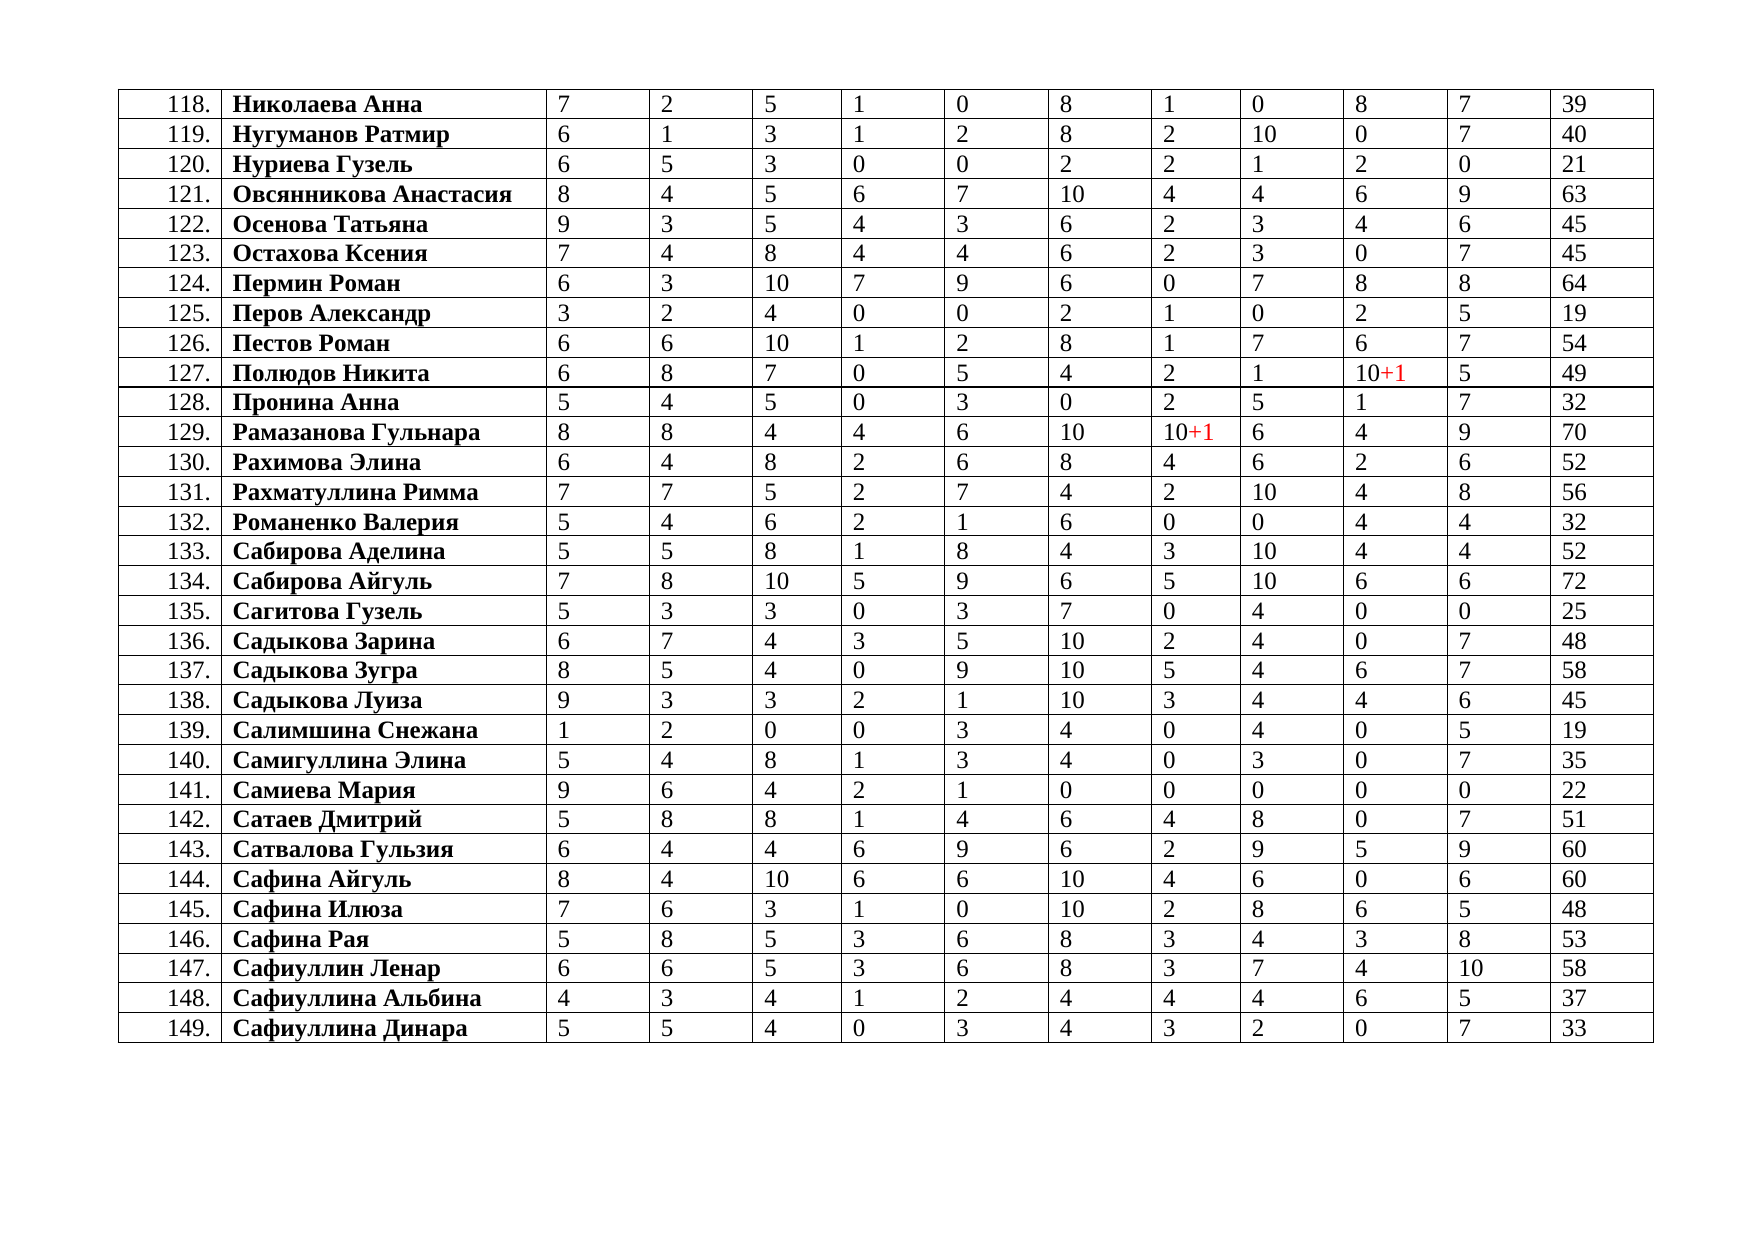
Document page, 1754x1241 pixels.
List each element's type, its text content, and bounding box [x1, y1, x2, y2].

table_cell 3 [1152, 536, 1240, 565]
table_cell 6 [547, 447, 649, 476]
table_cell 5 [1344, 834, 1447, 863]
table_cell 8 [1448, 477, 1550, 506]
table_cell 49 [1551, 358, 1653, 386]
table_cell 4 [753, 775, 841, 803]
table_cell 6 [1344, 328, 1447, 357]
table_cell 2 [1152, 626, 1240, 654]
table_cell 1 [945, 775, 1048, 803]
table_cell 4 [1049, 745, 1151, 774]
table_cell 0 [842, 149, 944, 178]
table_cell Садыкова Луиза [222, 685, 546, 714]
table_cell 7 [842, 268, 944, 297]
table_cell 3 [650, 268, 752, 297]
table_cell 5 [547, 596, 649, 625]
table_cell 7 [1448, 745, 1550, 774]
table_cell Сатаев Дмитрий [222, 805, 546, 833]
table_cell 5 [1448, 715, 1550, 744]
table_cell 56 [1551, 477, 1653, 506]
table_cell 5 [1448, 298, 1550, 327]
table_cell [119, 239, 221, 267]
table_cell Полюдов Никита [222, 358, 546, 386]
table_cell [119, 417, 221, 446]
table_cell 8 [1049, 954, 1151, 982]
table_cell 0 [1152, 775, 1240, 803]
table_cell 7 [1448, 90, 1550, 118]
table_cell Садыкова Зарина [222, 626, 546, 654]
table_cell 2 [1152, 894, 1240, 923]
table_cell 6 [1448, 447, 1550, 476]
table_cell 0 [842, 1013, 944, 1042]
table_cell 5 [650, 656, 752, 684]
table_cell 0 [1344, 626, 1447, 654]
table_cell 6 [1448, 864, 1550, 893]
table_cell 60 [1551, 864, 1653, 893]
table_cell [119, 179, 221, 208]
table_cell 7 [650, 626, 752, 654]
table_cell 7 [1448, 626, 1550, 654]
table_cell 72 [1551, 566, 1653, 595]
table_cell 4 [1344, 477, 1447, 506]
table_cell 7 [1241, 954, 1343, 982]
table_cell 0 [753, 715, 841, 744]
table_cell 0 [1344, 745, 1447, 774]
table_cell 0 [842, 298, 944, 327]
table_cell 2 [1344, 447, 1447, 476]
table_cell 3 [753, 685, 841, 714]
table_cell Нугуманов Ратмир [222, 119, 546, 148]
table_cell [119, 715, 221, 744]
table_cell 6 [1448, 566, 1550, 595]
table_cell 0 [1241, 90, 1343, 118]
table_cell 4 [753, 656, 841, 684]
table_cell 7 [1049, 596, 1151, 625]
table_cell 3 [945, 1013, 1048, 1042]
table_cell 6 [1241, 447, 1343, 476]
table_cell 1 [842, 328, 944, 357]
table_cell 58 [1551, 656, 1653, 684]
table_cell 3 [650, 596, 752, 625]
table_cell 10+1 [1152, 417, 1240, 446]
table_cell 5 [945, 626, 1048, 654]
table_cell 4 [842, 209, 944, 237]
table_cell 6 [945, 447, 1048, 476]
table_cell 5 [753, 90, 841, 118]
table_cell 10 [1049, 685, 1151, 714]
table_cell 4 [1448, 536, 1550, 565]
table_cell 0 [1152, 596, 1240, 625]
table_cell 2 [1049, 298, 1151, 327]
table_cell 8 [547, 179, 649, 208]
table_cell Сафиуллина Динара [222, 1013, 546, 1042]
table_cell 4 [1049, 1013, 1151, 1042]
table_cell 8 [547, 417, 649, 446]
table_cell 10 [1241, 536, 1343, 565]
table_cell [119, 1013, 221, 1042]
table_cell 45 [1551, 685, 1653, 714]
table_cell 9 [547, 685, 649, 714]
table_cell 33 [1551, 1013, 1653, 1042]
table_cell 19 [1551, 715, 1653, 744]
table_cell Рахимова Элина [222, 447, 546, 476]
table_cell Сабирова Аделина [222, 536, 546, 565]
table_cell 4 [753, 298, 841, 327]
table_cell [119, 90, 221, 118]
table_cell 7 [547, 477, 649, 506]
table_cell 3 [753, 149, 841, 178]
table_cell Сафиуллина Альбина [222, 983, 546, 1012]
table_cell 8 [1049, 119, 1151, 148]
table_cell 8 [945, 536, 1048, 565]
table_cell 10+1 [1344, 358, 1447, 386]
table_cell [119, 477, 221, 506]
table_cell 10 [1241, 566, 1343, 595]
table_cell [119, 834, 221, 863]
table_cell 7 [547, 90, 649, 118]
table_cell 7 [945, 179, 1048, 208]
table_cell 3 [753, 596, 841, 625]
table_cell 0 [945, 90, 1048, 118]
table_cell Пестов Роман [222, 328, 546, 357]
table_cell 39 [1551, 90, 1653, 118]
table_cell Пронина Анна [222, 388, 546, 416]
table_cell 10 [1049, 656, 1151, 684]
table_cell 9 [1448, 179, 1550, 208]
table_cell 4 [1344, 685, 1447, 714]
table_cell 8 [650, 358, 752, 386]
table_cell 3 [1241, 745, 1343, 774]
table_cell 6 [1049, 239, 1151, 267]
table_cell 7 [945, 477, 1048, 506]
table_cell [119, 119, 221, 148]
table_cell Садыкова Зугра [222, 656, 546, 684]
table_cell 0 [1241, 298, 1343, 327]
table_cell 5 [650, 149, 752, 178]
table_cell Остахова Ксения [222, 239, 546, 267]
table_cell 2 [842, 507, 944, 535]
table_cell 4 [1241, 656, 1343, 684]
table_cell 3 [1241, 209, 1343, 237]
table_cell 7 [650, 477, 752, 506]
table_cell 35 [1551, 745, 1653, 774]
table_cell 4 [1049, 536, 1151, 565]
table_cell 0 [1344, 119, 1447, 148]
table_cell 0 [1344, 1013, 1447, 1042]
table_cell 7 [1448, 388, 1550, 416]
table_cell 0 [1152, 745, 1240, 774]
table_cell 52 [1551, 536, 1653, 565]
table_cell 0 [1448, 775, 1550, 803]
table_cell 3 [753, 894, 841, 923]
table_cell 3 [1152, 685, 1240, 714]
table_cell 5 [547, 507, 649, 535]
table_cell [119, 596, 221, 625]
table_cell 5 [1152, 656, 1240, 684]
table_cell 4 [650, 745, 752, 774]
table_cell 10 [1241, 119, 1343, 148]
table_cell 0 [1152, 507, 1240, 535]
table_cell 3 [1241, 239, 1343, 267]
table_cell Сафиуллин Ленар [222, 954, 546, 982]
table_cell 32 [1551, 388, 1653, 416]
table_cell 2 [945, 983, 1048, 1012]
table_cell 2 [1152, 209, 1240, 237]
table_cell 37 [1551, 983, 1653, 1012]
table_cell 5 [1241, 388, 1343, 416]
table_cell 4 [1049, 477, 1151, 506]
table_cell 7 [1241, 268, 1343, 297]
table_cell [119, 566, 221, 595]
table_cell 4 [753, 834, 841, 863]
table_cell Николаева Анна [222, 90, 546, 118]
table_cell 6 [547, 834, 649, 863]
table_cell [119, 507, 221, 535]
table_cell 5 [547, 536, 649, 565]
table_cell 0 [1344, 864, 1447, 893]
table_cell Романенко Валерия [222, 507, 546, 535]
table_cell 2 [1241, 1013, 1343, 1042]
table_cell 1 [650, 119, 752, 148]
table_cell 6 [1049, 268, 1151, 297]
table_cell 7 [1448, 119, 1550, 148]
table_cell 5 [753, 924, 841, 952]
table_cell 4 [1241, 983, 1343, 1012]
table_cell 6 [1344, 179, 1447, 208]
table_cell 4 [1241, 685, 1343, 714]
table_cell 9 [945, 268, 1048, 297]
table_cell [119, 447, 221, 476]
table_cell 8 [1344, 90, 1447, 118]
table_cell 10 [1049, 864, 1151, 893]
table_cell 2 [842, 447, 944, 476]
table_cell Сатвалова Гульзия [222, 834, 546, 863]
table_cell 48 [1551, 894, 1653, 923]
table_cell 1 [1241, 149, 1343, 178]
table_cell 6 [650, 328, 752, 357]
table_cell 1 [1152, 90, 1240, 118]
table_cell Нуриева Гузель [222, 149, 546, 178]
table_cell 0 [1241, 507, 1343, 535]
table_cell 6 [650, 894, 752, 923]
table_cell 2 [650, 90, 752, 118]
table_cell 6 [1241, 864, 1343, 893]
table_cell 1 [842, 894, 944, 923]
table_cell 6 [1049, 834, 1151, 863]
table_cell 7 [753, 358, 841, 386]
table_cell 6 [1448, 685, 1550, 714]
table_cell 2 [1152, 358, 1240, 386]
table_cell 48 [1551, 626, 1653, 654]
table_cell 10 [1049, 417, 1151, 446]
table_cell 2 [1152, 477, 1240, 506]
table_cell [119, 775, 221, 803]
table_cell 7 [1241, 328, 1343, 357]
table_cell 6 [945, 864, 1048, 893]
table_cell 5 [1448, 358, 1550, 386]
table_cell 3 [547, 298, 649, 327]
table_cell 8 [1049, 447, 1151, 476]
table_cell Перов Александр [222, 298, 546, 327]
table_cell 4 [650, 834, 752, 863]
table_cell 7 [1448, 805, 1550, 833]
table_cell 1 [842, 90, 944, 118]
table_cell 0 [842, 656, 944, 684]
table_cell 7 [1448, 1013, 1550, 1042]
table_cell 4 [547, 983, 649, 1012]
table_cell 8 [650, 924, 752, 952]
table_cell 2 [1344, 149, 1447, 178]
table_cell 0 [945, 894, 1048, 923]
table_cell 4 [1344, 536, 1447, 565]
table_cell 7 [1448, 239, 1550, 267]
table_cell 2 [1152, 834, 1240, 863]
table_cell 4 [1152, 179, 1240, 208]
table_cell Самиева Мария [222, 775, 546, 803]
table_cell Рамазанова Гульнара [222, 417, 546, 446]
table_cell 2 [1152, 239, 1240, 267]
table_cell 9 [547, 775, 649, 803]
table_cell 4 [1152, 805, 1240, 833]
table_cell 0 [842, 715, 944, 744]
table_cell 52 [1551, 447, 1653, 476]
table_cell 6 [842, 834, 944, 863]
table_cell 40 [1551, 119, 1653, 148]
table_cell 4 [1344, 417, 1447, 446]
table_cell 0 [945, 149, 1048, 178]
table_cell 6 [1049, 507, 1151, 535]
table_cell [119, 149, 221, 178]
table_cell 5 [650, 1013, 752, 1042]
table_cell [119, 268, 221, 297]
table_cell Сагитова Гузель [222, 596, 546, 625]
table_cell 8 [650, 417, 752, 446]
table_cell 5 [1152, 566, 1240, 595]
table_cell 5 [842, 566, 944, 595]
table_cell Рахматуллина Римма [222, 477, 546, 506]
table_cell 0 [842, 388, 944, 416]
table_cell 4 [842, 417, 944, 446]
table_cell 8 [1049, 90, 1151, 118]
table_cell 9 [547, 209, 649, 237]
table_cell 3 [945, 388, 1048, 416]
table_cell 0 [945, 298, 1048, 327]
table_cell 8 [753, 239, 841, 267]
table_cell 9 [945, 834, 1048, 863]
table_cell 6 [1344, 656, 1447, 684]
table_cell 4 [753, 983, 841, 1012]
table_cell [119, 328, 221, 357]
table_cell 3 [650, 209, 752, 237]
table_cell 1 [842, 119, 944, 148]
table_cell 5 [753, 388, 841, 416]
table_cell 6 [945, 954, 1048, 982]
table_cell Сафина Илюза [222, 894, 546, 923]
table_cell [119, 358, 221, 386]
table_cell 6 [842, 864, 944, 893]
table_cell 58 [1551, 954, 1653, 982]
table_cell 21 [1551, 149, 1653, 178]
table_cell Сафина Айгуль [222, 864, 546, 893]
table_cell 2 [842, 775, 944, 803]
table_cell 7 [547, 566, 649, 595]
table_cell [119, 626, 221, 654]
table_cell 4 [650, 507, 752, 535]
table_cell 10 [1448, 954, 1550, 982]
table_cell 8 [650, 566, 752, 595]
table_cell 0 [1152, 268, 1240, 297]
table_cell 8 [1049, 328, 1151, 357]
table_cell 1 [945, 507, 1048, 535]
table_cell [119, 298, 221, 327]
table_cell 5 [1448, 983, 1550, 1012]
table_cell 5 [547, 1013, 649, 1042]
table_cell 6 [1344, 983, 1447, 1012]
table_cell [119, 656, 221, 684]
table_cell 5 [945, 358, 1048, 386]
table_cell 4 [650, 447, 752, 476]
table_cell 0 [1448, 596, 1550, 625]
table_cell 8 [650, 805, 752, 833]
table_cell 9 [1448, 417, 1550, 446]
table_cell 4 [650, 388, 752, 416]
table_cell 3 [945, 715, 1048, 744]
table_cell 9 [945, 656, 1048, 684]
table_cell Салимшина Снежана [222, 715, 546, 744]
table_cell 10 [753, 268, 841, 297]
table_cell 4 [945, 805, 1048, 833]
table_cell 1 [842, 745, 944, 774]
table_cell 19 [1551, 298, 1653, 327]
table_cell 5 [650, 536, 752, 565]
table_cell 10 [753, 566, 841, 595]
table_cell 3 [1344, 924, 1447, 952]
table_cell 4 [1152, 983, 1240, 1012]
table_cell 2 [1152, 119, 1240, 148]
table_cell [119, 685, 221, 714]
table_cell 5 [547, 805, 649, 833]
table_cell 0 [1344, 805, 1447, 833]
table_cell 51 [1551, 805, 1653, 833]
table_cell 4 [1049, 358, 1151, 386]
table_cell 3 [945, 745, 1048, 774]
table_cell 70 [1551, 417, 1653, 446]
table_cell 9 [1448, 834, 1550, 863]
table_cell Сабирова Айгуль [222, 566, 546, 595]
table_cell 1 [547, 715, 649, 744]
table_cell 5 [547, 388, 649, 416]
table_cell 8 [1448, 268, 1550, 297]
table_cell 6 [547, 626, 649, 654]
table_cell 6 [1049, 209, 1151, 237]
table_cell 8 [753, 805, 841, 833]
table_cell 1 [1152, 298, 1240, 327]
table_cell 54 [1551, 328, 1653, 357]
table_cell 6 [1344, 566, 1447, 595]
table_cell 6 [945, 417, 1048, 446]
table_cell 2 [1152, 149, 1240, 178]
table_cell 3 [945, 209, 1048, 237]
table_cell 3 [1152, 924, 1240, 952]
table_cell Пермин Роман [222, 268, 546, 297]
table_cell 8 [1049, 924, 1151, 952]
table_cell [119, 954, 221, 982]
table_cell 6 [547, 268, 649, 297]
table_cell 7 [547, 894, 649, 923]
table_cell 6 [650, 775, 752, 803]
table_cell 3 [650, 983, 752, 1012]
table_cell 4 [753, 417, 841, 446]
table_cell 4 [1241, 179, 1343, 208]
table_cell 9 [1241, 834, 1343, 863]
table_cell 6 [945, 924, 1048, 952]
table_cell 10 [1049, 894, 1151, 923]
table_cell 4 [842, 239, 944, 267]
table_cell Сафина Рая [222, 924, 546, 952]
table_cell 10 [1049, 626, 1151, 654]
table_cell 5 [753, 477, 841, 506]
table_cell 6 [753, 507, 841, 535]
table_cell 7 [547, 239, 649, 267]
table_cell 0 [1344, 596, 1447, 625]
table_cell 3 [842, 924, 944, 952]
table_cell 4 [1049, 983, 1151, 1012]
table_cell 63 [1551, 179, 1653, 208]
table_cell 2 [1152, 388, 1240, 416]
table_cell [119, 894, 221, 923]
table_cell 6 [1344, 894, 1447, 923]
table_cell 3 [945, 596, 1048, 625]
table_cell 1 [945, 685, 1048, 714]
table_cell 45 [1551, 209, 1653, 237]
table_cell Самигуллина Элина [222, 745, 546, 774]
table_cell 7 [1448, 656, 1550, 684]
table_cell 1 [842, 805, 944, 833]
table_cell 6 [650, 954, 752, 982]
table_cell 0 [1049, 775, 1151, 803]
table_cell 2 [650, 715, 752, 744]
table_cell 5 [753, 179, 841, 208]
table_cell 4 [1344, 209, 1447, 237]
table_cell 1 [1241, 358, 1343, 386]
table_cell 4 [650, 864, 752, 893]
table_cell 6 [547, 149, 649, 178]
table_cell 6 [842, 179, 944, 208]
table_cell 0 [1344, 775, 1447, 803]
table_cell 1 [1152, 328, 1240, 357]
table_cell 0 [842, 358, 944, 386]
table_cell 6 [547, 119, 649, 148]
table_cell 2 [1344, 298, 1447, 327]
table_cell 10 [1241, 477, 1343, 506]
table_cell 2 [945, 328, 1048, 357]
table_cell 5 [753, 954, 841, 982]
table_cell 1 [1344, 388, 1447, 416]
table_cell 7 [1448, 328, 1550, 357]
table_cell 4 [1344, 507, 1447, 535]
table_cell 4 [1241, 626, 1343, 654]
table_cell 6 [547, 358, 649, 386]
table_cell 4 [1241, 715, 1343, 744]
table_cell 4 [945, 239, 1048, 267]
table_cell 5 [753, 209, 841, 237]
table_cell 8 [1448, 924, 1550, 952]
table_cell 6 [1448, 209, 1550, 237]
table_cell 1 [842, 983, 944, 1012]
table_cell Осенова Татьяна [222, 209, 546, 237]
table_cell 4 [1241, 596, 1343, 625]
table_cell 2 [1049, 149, 1151, 178]
table_cell 4 [1152, 864, 1240, 893]
table_cell 3 [753, 119, 841, 148]
table_cell Овсянникова Анастасия [222, 179, 546, 208]
table_cell 4 [1241, 924, 1343, 952]
table_cell [119, 745, 221, 774]
table_cell 3 [1152, 1013, 1240, 1042]
table_cell 8 [753, 745, 841, 774]
table_cell 8 [753, 536, 841, 565]
table_cell 0 [842, 596, 944, 625]
table_cell 6 [1241, 417, 1343, 446]
table_cell 10 [1049, 179, 1151, 208]
table_cell 8 [1344, 268, 1447, 297]
table_cell 3 [650, 685, 752, 714]
table_cell 45 [1551, 239, 1653, 267]
table_cell 2 [650, 298, 752, 327]
table_cell 4 [650, 179, 752, 208]
table_cell 4 [1448, 507, 1550, 535]
table_cell 32 [1551, 507, 1653, 535]
table_cell 0 [1152, 715, 1240, 744]
table_cell 22 [1551, 775, 1653, 803]
table_cell 6 [547, 954, 649, 982]
table_cell [119, 209, 221, 237]
table_cell 4 [1344, 954, 1447, 982]
table_cell 3 [1152, 954, 1240, 982]
table_cell 0 [1344, 715, 1447, 744]
table_cell 25 [1551, 596, 1653, 625]
table_cell 4 [1152, 447, 1240, 476]
table_cell 0 [1448, 149, 1550, 178]
table_cell 2 [945, 119, 1048, 148]
table_cell 10 [753, 864, 841, 893]
table_cell 8 [1241, 805, 1343, 833]
table_cell [119, 536, 221, 565]
table_cell 5 [547, 924, 649, 952]
table_cell 2 [842, 685, 944, 714]
table_cell 1 [842, 536, 944, 565]
table_cell 10 [753, 328, 841, 357]
table_cell 8 [1241, 894, 1343, 923]
table_cell 3 [842, 954, 944, 982]
table_cell 4 [753, 626, 841, 654]
table_cell 5 [547, 745, 649, 774]
table_cell 9 [945, 566, 1048, 595]
table_cell [119, 388, 221, 416]
table_cell 60 [1551, 834, 1653, 863]
table_cell 3 [842, 626, 944, 654]
table_cell 8 [753, 447, 841, 476]
table_cell [119, 864, 221, 893]
table_cell 8 [547, 656, 649, 684]
table_cell 6 [1049, 566, 1151, 595]
table_cell 8 [547, 864, 649, 893]
table_cell 4 [1049, 715, 1151, 744]
table_cell [119, 983, 221, 1012]
table_cell 4 [753, 1013, 841, 1042]
table_cell 0 [1241, 775, 1343, 803]
table_cell 0 [1344, 239, 1447, 267]
table_cell 6 [547, 328, 649, 357]
table_cell 0 [1049, 388, 1151, 416]
table_cell 5 [1448, 894, 1550, 923]
table_cell 53 [1551, 924, 1653, 952]
table_cell [119, 805, 221, 833]
table_cell 6 [1049, 805, 1151, 833]
table_cell [119, 924, 221, 952]
table_cell 64 [1551, 268, 1653, 297]
table_cell 4 [650, 239, 752, 267]
table_cell 2 [842, 477, 944, 506]
